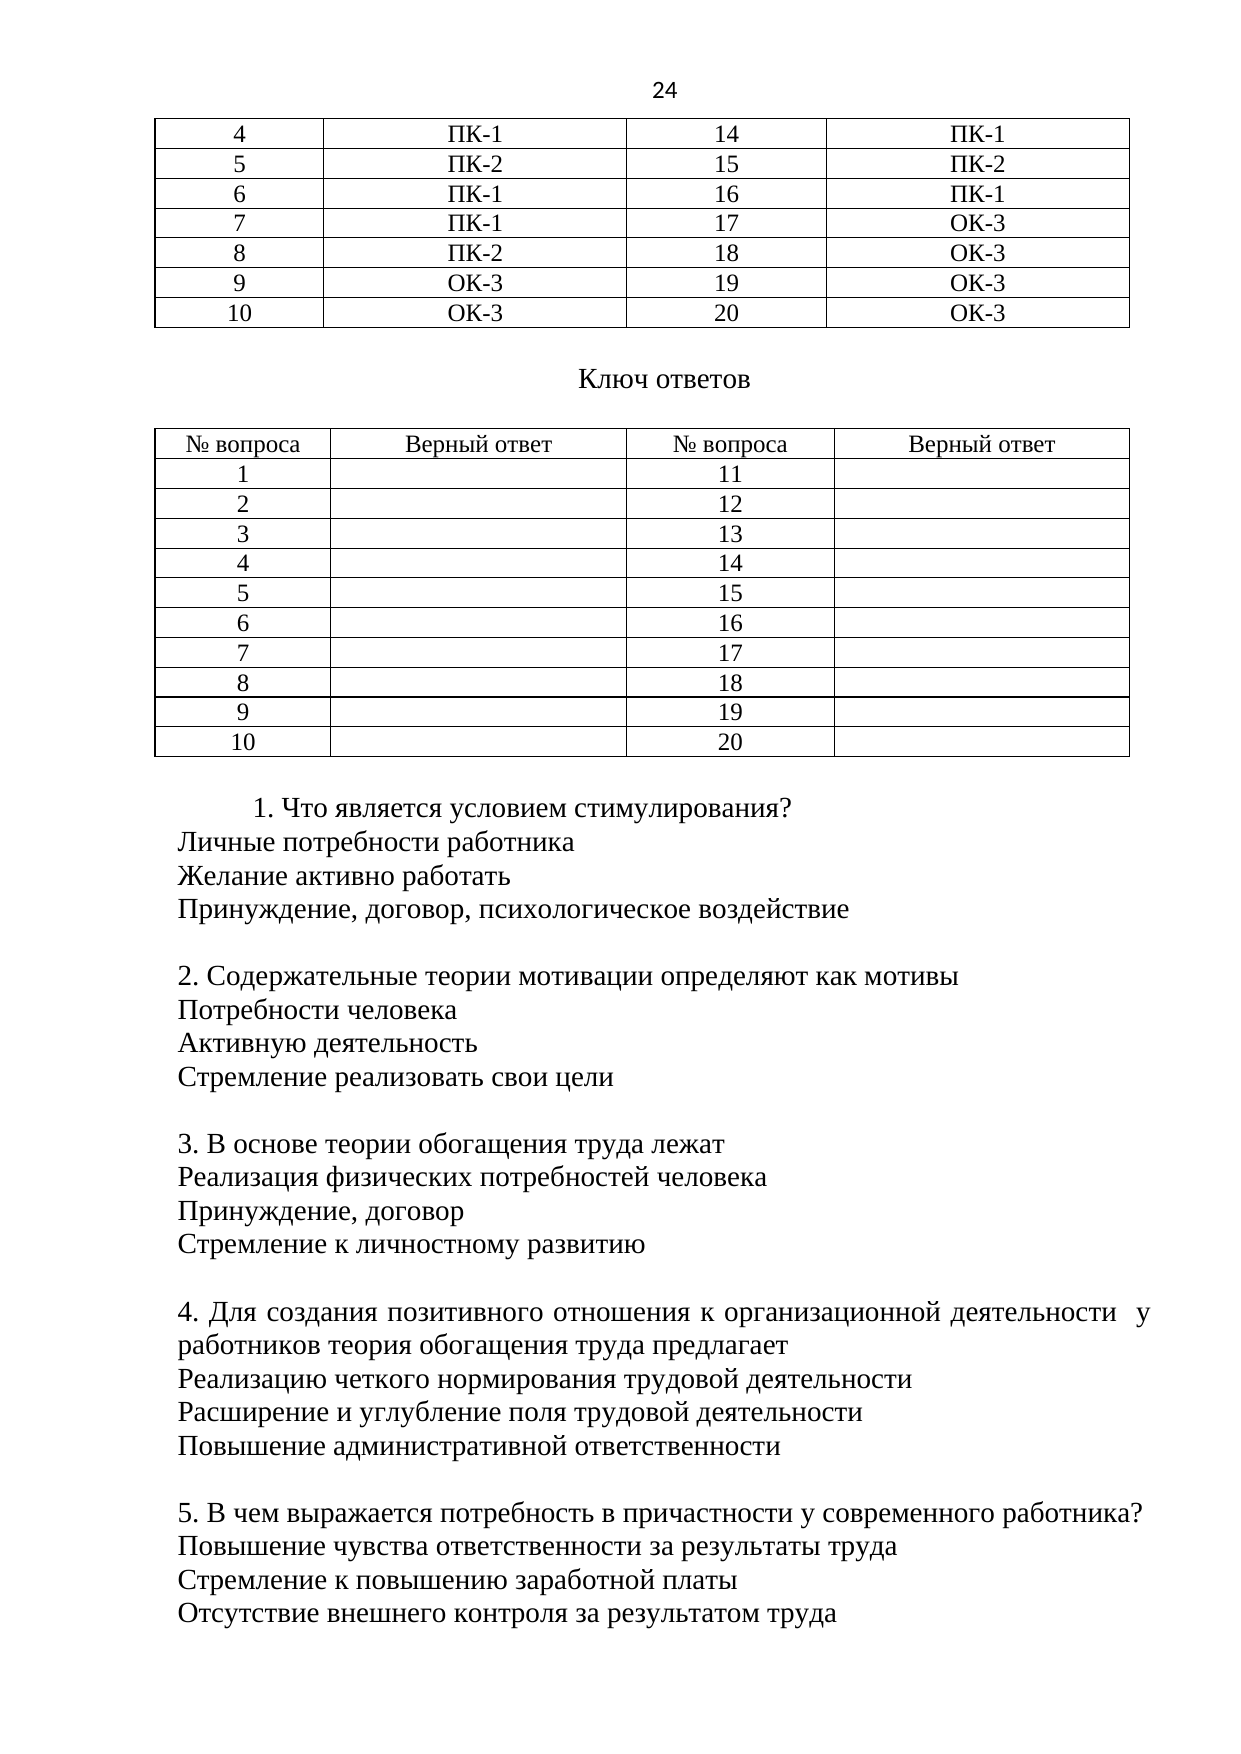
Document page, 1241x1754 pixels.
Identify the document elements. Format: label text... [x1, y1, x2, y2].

text 4. Для создания позитивного отношения к организационной деятельности у работников теория обогащения труда предлагает [177, 1294, 1152, 1361]
table_cell 6 [156, 179, 323, 207]
table_cell [835, 698, 1129, 726]
table_cell 5 [156, 578, 330, 607]
table_cell ПК-1 [827, 119, 1129, 148]
table_cell 16 [627, 608, 834, 637]
table_cell 18 [627, 668, 834, 696]
text Желание активно работать [177, 858, 1152, 891]
table_cell ПК-2 [827, 149, 1129, 178]
table_cell 5 [156, 149, 323, 178]
table_cell [835, 638, 1129, 667]
table_cell [835, 608, 1129, 637]
text Активную деятельность [177, 1025, 1152, 1059]
table_header Верный ответ [835, 429, 1129, 458]
table_cell ПК-2 [324, 149, 626, 178]
text 1. Что является условием стимулирования? [252, 791, 1152, 824]
table_cell [835, 519, 1129, 547]
table_cell ОК-3 [827, 238, 1129, 267]
table_cell 8 [156, 238, 323, 267]
text Стремление к личностному развитию [177, 1227, 1152, 1260]
table_cell 12 [627, 489, 834, 518]
table_cell 4 [156, 549, 330, 577]
table_cell 20 [627, 727, 834, 756]
table_header Верный ответ [331, 429, 626, 458]
text Ключ ответов [177, 361, 1152, 395]
table_cell 19 [627, 268, 826, 297]
table_cell 2 [156, 489, 330, 518]
table_cell [331, 727, 626, 756]
table_cell 7 [156, 209, 323, 237]
table_cell 9 [156, 698, 330, 726]
table_cell ОК-3 [827, 268, 1129, 297]
table_cell ПК-1 [324, 119, 626, 148]
text 5. В чем выражается потребность в причастности у современного работника? [177, 1495, 1152, 1528]
table_cell ПК-1 [324, 179, 626, 207]
table_header № вопроса [627, 429, 834, 458]
text Расширение и углубление поля трудовой деятельности [177, 1394, 1152, 1428]
text Принуждение, договор, психологическое воздействие [177, 891, 1152, 925]
text Стремление к повышению заработной платы [177, 1562, 1152, 1596]
text Реализацию четкого нормирования трудовой деятельности [177, 1361, 1152, 1394]
table_cell [331, 489, 626, 518]
table_cell 14 [627, 549, 834, 577]
table_cell ПК-1 [827, 179, 1129, 207]
table_cell [835, 668, 1129, 696]
table_cell [331, 549, 626, 577]
table_cell 19 [627, 698, 834, 726]
table_cell [331, 578, 626, 607]
table_cell 4 [156, 119, 323, 148]
table_cell ОК-3 [324, 298, 626, 327]
table_cell 20 [627, 298, 826, 327]
text 3. В основе теории обогащения труда лежат [177, 1126, 1152, 1159]
text 2. Содержательные теории мотивации определяют как мотивы [177, 958, 1152, 992]
table_cell 1 [156, 459, 330, 488]
table_cell 18 [627, 238, 826, 267]
table_cell ОК-3 [324, 268, 626, 297]
table_cell [835, 578, 1129, 607]
table_cell 17 [627, 638, 834, 667]
table_cell 10 [156, 727, 330, 756]
table_cell 14 [627, 119, 826, 148]
table_cell 15 [627, 149, 826, 178]
table_cell [331, 519, 626, 547]
table_cell 9 [156, 268, 323, 297]
table_header № вопроса [156, 429, 330, 458]
table_cell 7 [156, 638, 330, 667]
table_cell [331, 608, 626, 637]
table_cell [835, 549, 1129, 577]
table_cell 16 [627, 179, 826, 207]
text Повышение административной ответственности [177, 1428, 1152, 1461]
text Принуждение, договор [177, 1193, 1152, 1227]
table_cell [331, 638, 626, 667]
table_cell 17 [627, 209, 826, 237]
table_cell 15 [627, 578, 834, 607]
table_cell [331, 459, 626, 488]
table_cell [331, 698, 626, 726]
table_cell ПК-2 [324, 238, 626, 267]
table_cell ОК-3 [827, 298, 1129, 327]
text Отсутствие внешнего контроля за результатом труда [177, 1596, 1152, 1629]
text Повышение чувства ответственности за результаты труда [177, 1528, 1152, 1562]
table_cell [835, 459, 1129, 488]
table_cell 11 [627, 459, 834, 488]
table_cell 3 [156, 519, 330, 547]
text Реализация физических потребностей человека [177, 1159, 1152, 1193]
text Стремление реализовать свои цели [177, 1059, 1152, 1092]
table_cell [835, 727, 1129, 756]
table_cell 8 [156, 668, 330, 696]
table_cell ОК-3 [827, 209, 1129, 237]
table_cell ПК-1 [324, 209, 626, 237]
table_cell 13 [627, 519, 834, 547]
table_cell [331, 668, 626, 696]
table_cell [835, 489, 1129, 518]
text Потребности человека [177, 992, 1152, 1025]
text Личные потребности работника [177, 824, 1152, 858]
table_cell 6 [156, 608, 330, 637]
table_cell 10 [156, 298, 323, 327]
